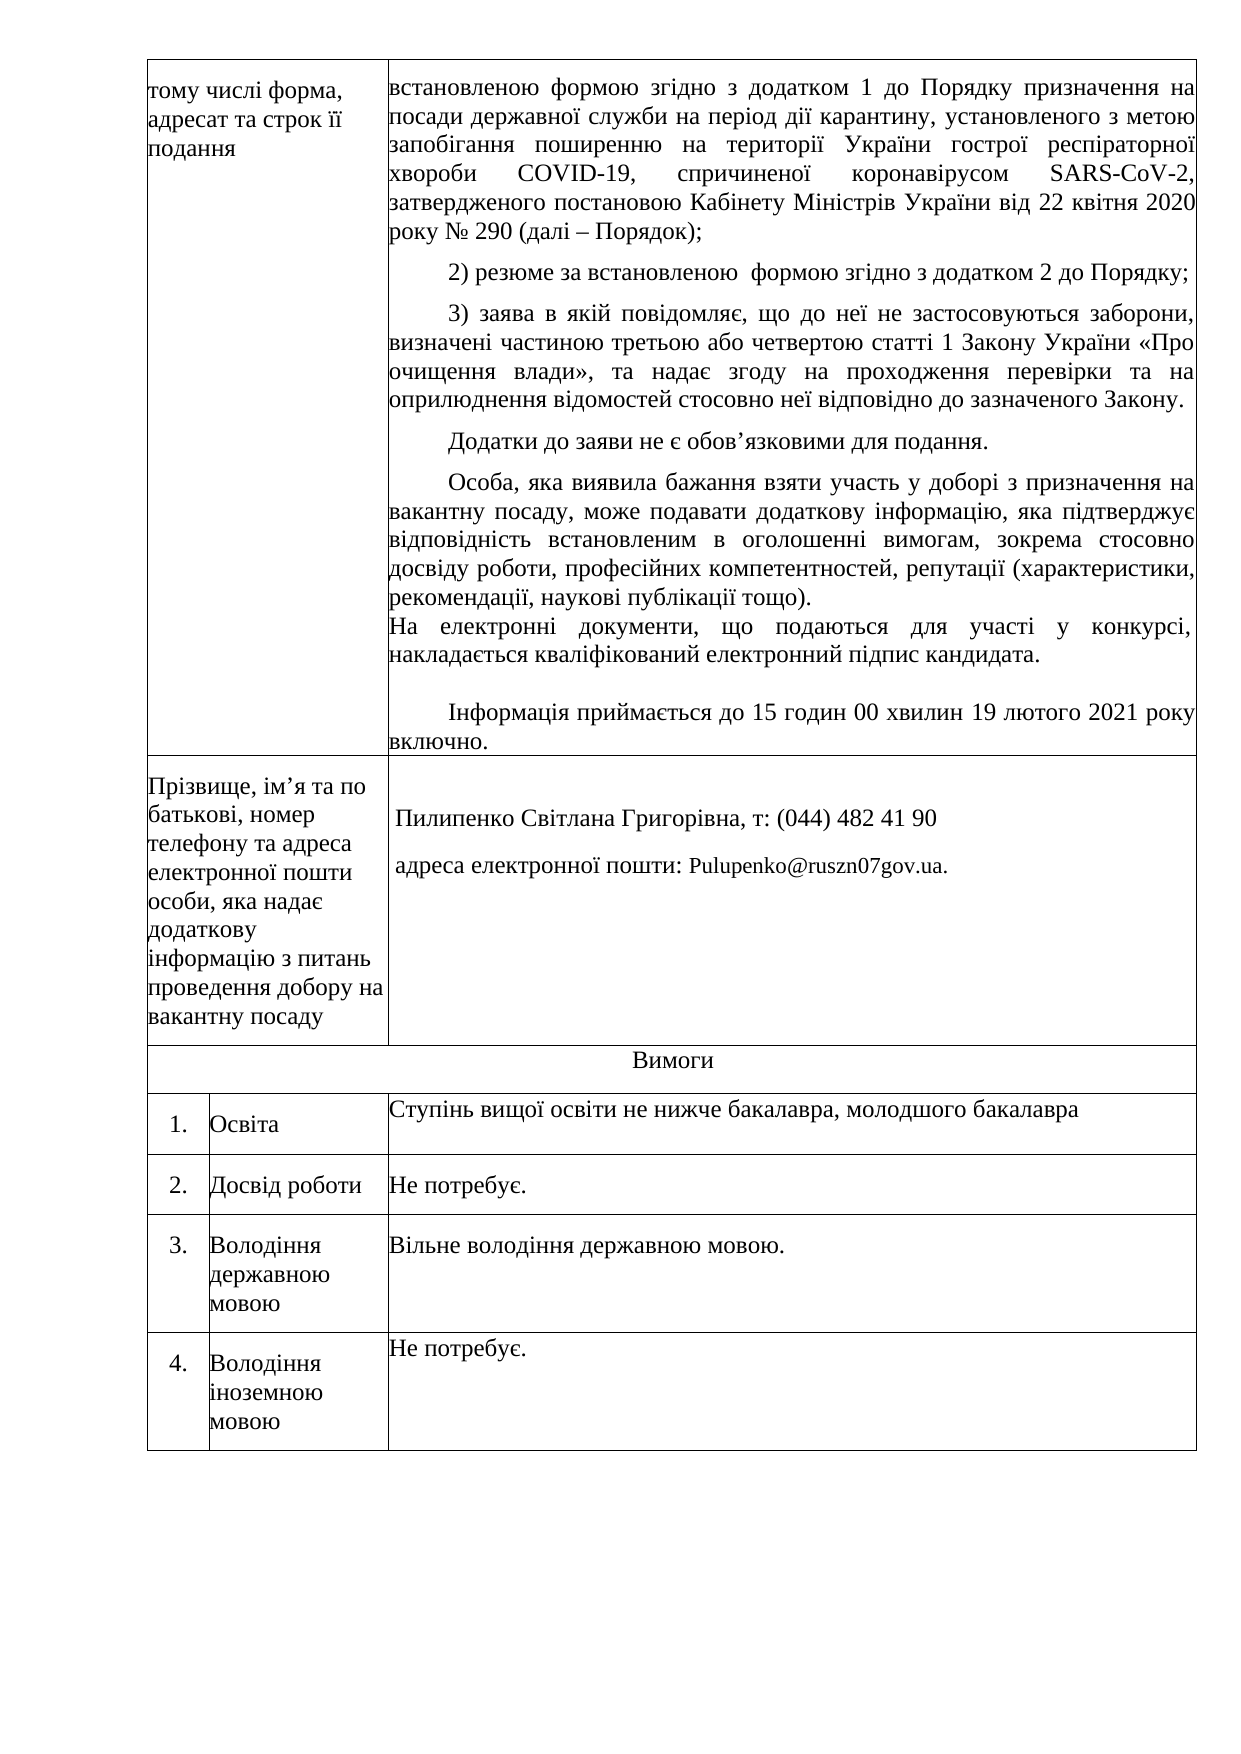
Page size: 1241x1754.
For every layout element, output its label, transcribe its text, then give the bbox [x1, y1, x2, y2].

table_cell 2. [148, 1155, 209, 1214]
table_cell Володіння іноземною мовою [210, 1333, 388, 1450]
table_cell Пилипенко Світлана Григорівна, т: (044) 482 41 90 адреса електронної пошти: Pulupenko@ruszn07gov.ua. [389, 756, 1196, 1045]
table_cell Ступінь вищої освіти не нижче бакалавра, молодшого бакалавра [389, 1094, 1196, 1154]
table_cell Вільне володіння державною мовою. [389, 1215, 1196, 1332]
table_cell Вимоги [148, 1046, 1196, 1093]
table_cell Досвід роботи [210, 1155, 388, 1214]
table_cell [148, 60, 388, 754]
table_cell Освіта [210, 1094, 388, 1154]
table_cell Володіння державною мовою [210, 1215, 388, 1332]
table_cell Прізвище, ім’я та по батькові, номер телефону та адреса електронної пошти особи, яка надає додаткову інформацію з питань проведення добору на вакантну посаду [148, 756, 388, 1045]
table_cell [389, 60, 1196, 754]
table_cell 4. [148, 1333, 209, 1450]
table_cell Не потребує. [389, 1333, 1196, 1450]
table_cell 1. [148, 1094, 209, 1154]
table_cell Не потребує. [389, 1155, 1196, 1214]
table_cell 3. [148, 1215, 209, 1332]
